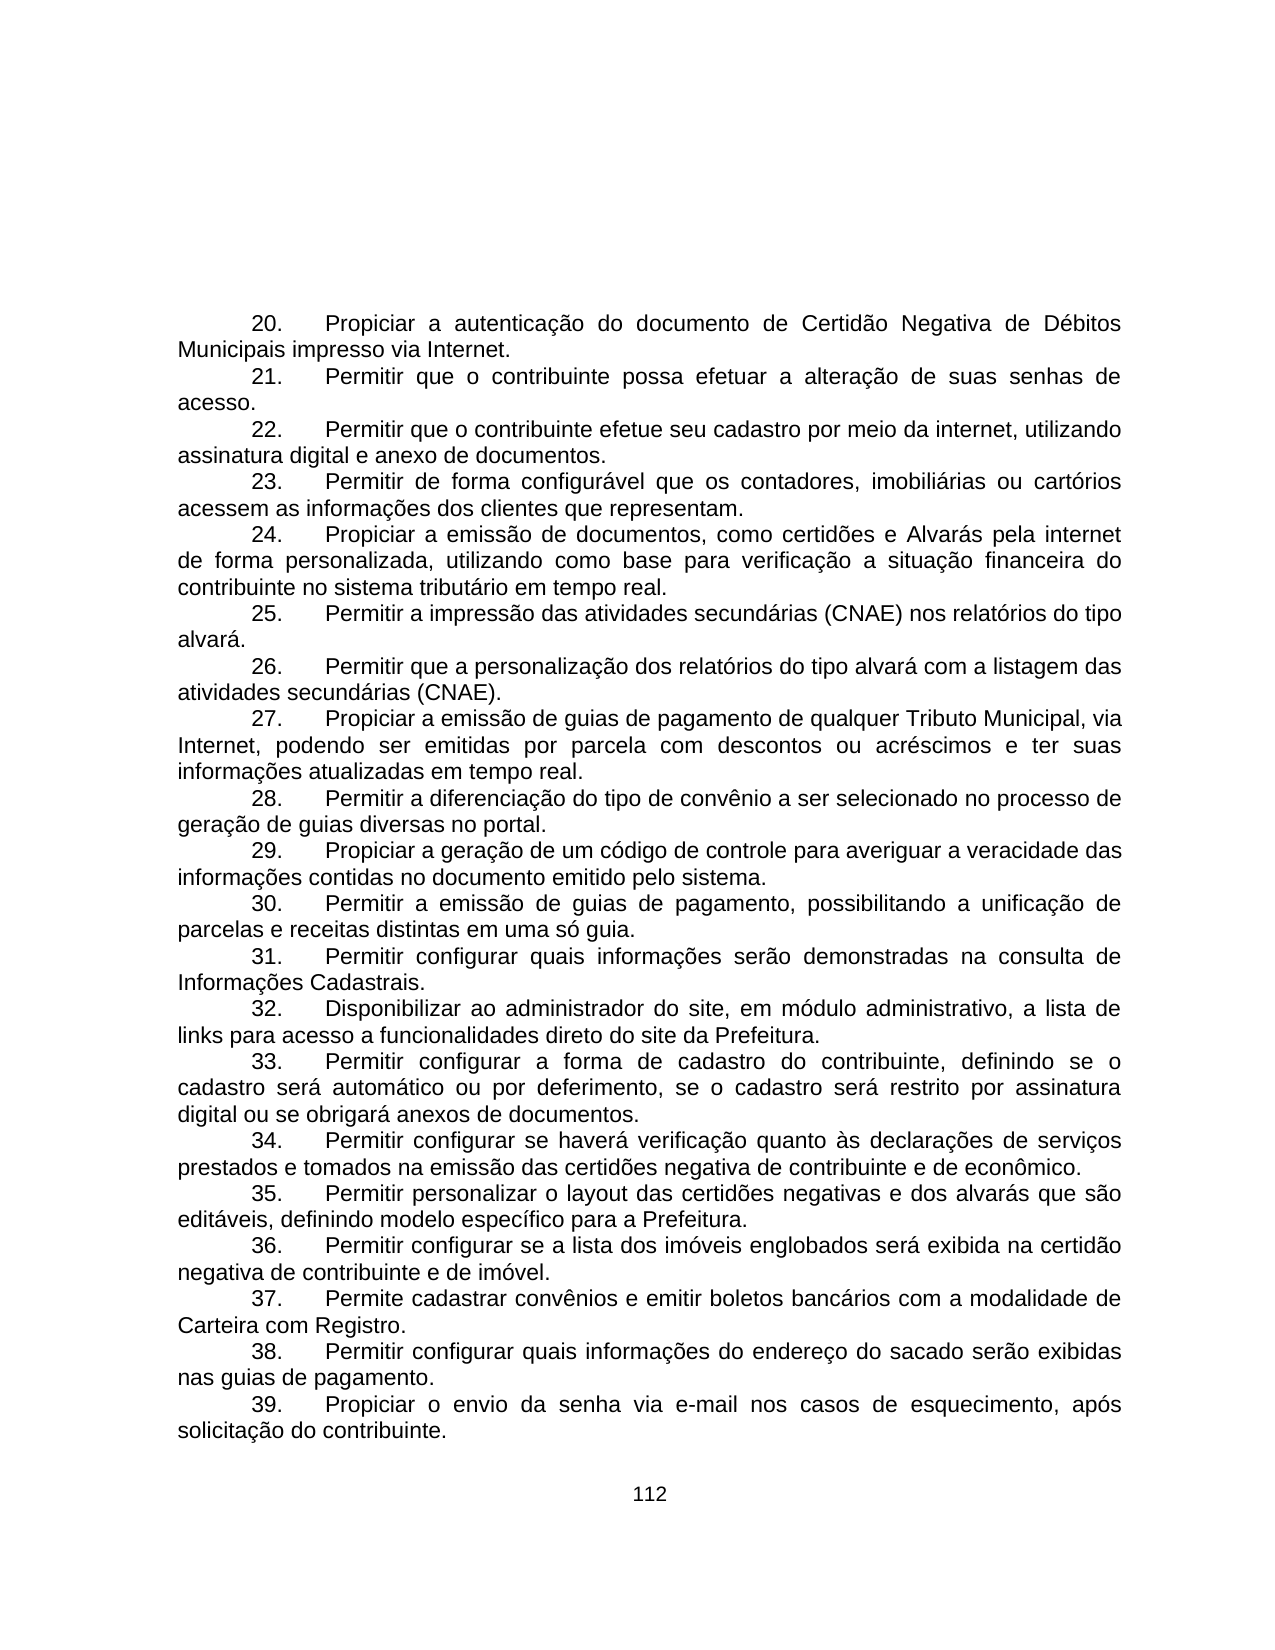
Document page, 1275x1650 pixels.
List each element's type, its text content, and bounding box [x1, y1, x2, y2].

list Permitir de forma configurável que os contadores, imobiliárias ou cartórios acessem as informações dos clientes que representam. [177, 468, 1122, 521]
list Propiciar a emissão de documentos, como certidões e Alvarás pela internet de forma personalizada, utilizando como base para verificação a situação financeira do contribuinte no sistema tributário em tempo real. [177, 521, 1122, 600]
list Permitir configurar quais informações do endereço do sacado serão exibidas nas guias de pagamento. [177, 1338, 1122, 1391]
list Permitir que o contribuinte possa efetuar a alteração de suas senhas de acesso. [177, 363, 1122, 416]
list Propiciar a emissão de guias de pagamento de qualquer Tributo Municipal, via Internet, podendo ser emitidas por parcela com descontos ou acréscimos e ter suas informações atualizadas em tempo real. [177, 705, 1122, 784]
list Permitir que a personalização dos relatórios do tipo alvará com a listagem das atividades secundárias (CNAE). [177, 653, 1122, 705]
list Permitir que o contribuinte efetue seu cadastro por meio da internet, utilizando assinatura digital e anexo de documentos. [177, 416, 1122, 468]
list Permitir personalizar o layout das certidões negativas e dos alvarás que são editáveis, definindo modelo específico para a Prefeitura. [177, 1180, 1122, 1232]
list Permitir a emissão de guias de pagamento, possibilitando a unificação de parcelas e receitas distintas em uma só guia. [177, 890, 1122, 943]
list Permitir configurar quais informações serão demonstradas na consulta de Informações Cadastrais. [177, 943, 1122, 995]
list Permitir configurar se haverá verificação quanto às declarações de serviços prestados e tomados na emissão das certidões negativa de contribuinte e de econômico. [177, 1127, 1122, 1180]
list Permite cadastrar convênios e emitir boletos bancários com a modalidade de Carteira com Registro. [177, 1285, 1122, 1338]
list Permitir configurar a forma de cadastro do contribuinte, definindo se o cadastro será automático ou por deferimento, se o cadastro será restrito por assinatura digital ou se obrigará anexos de documentos. [177, 1048, 1122, 1127]
list Disponibilizar ao administrador do site, em módulo administrativo, a lista de links para acesso a funcionalidades direto do site da Prefeitura. [177, 995, 1122, 1048]
list Propiciar a geração de um código de controle para averiguar a veracidade das informações contidas no documento emitido pelo sistema. [177, 837, 1122, 890]
list Permitir configurar se a lista dos imóveis englobados será exibida na certidão negativa de contribuinte e de imóvel. [177, 1232, 1122, 1285]
list Propiciar a autenticação do documento de Certidão Negativa de Débitos Municipais impresso via Internet. [177, 310, 1122, 363]
list Permitir a impressão das atividades secundárias (CNAE) nos relatórios do tipo alvará. [177, 600, 1122, 653]
list Propiciar o envio da senha via e-mail nos casos de esquecimento, após solicitação do contribuinte. [177, 1391, 1122, 1443]
list Permitir a diferenciação do tipo de convênio a ser selecionado no processo de geração de guias diversas no portal. [177, 784, 1122, 837]
